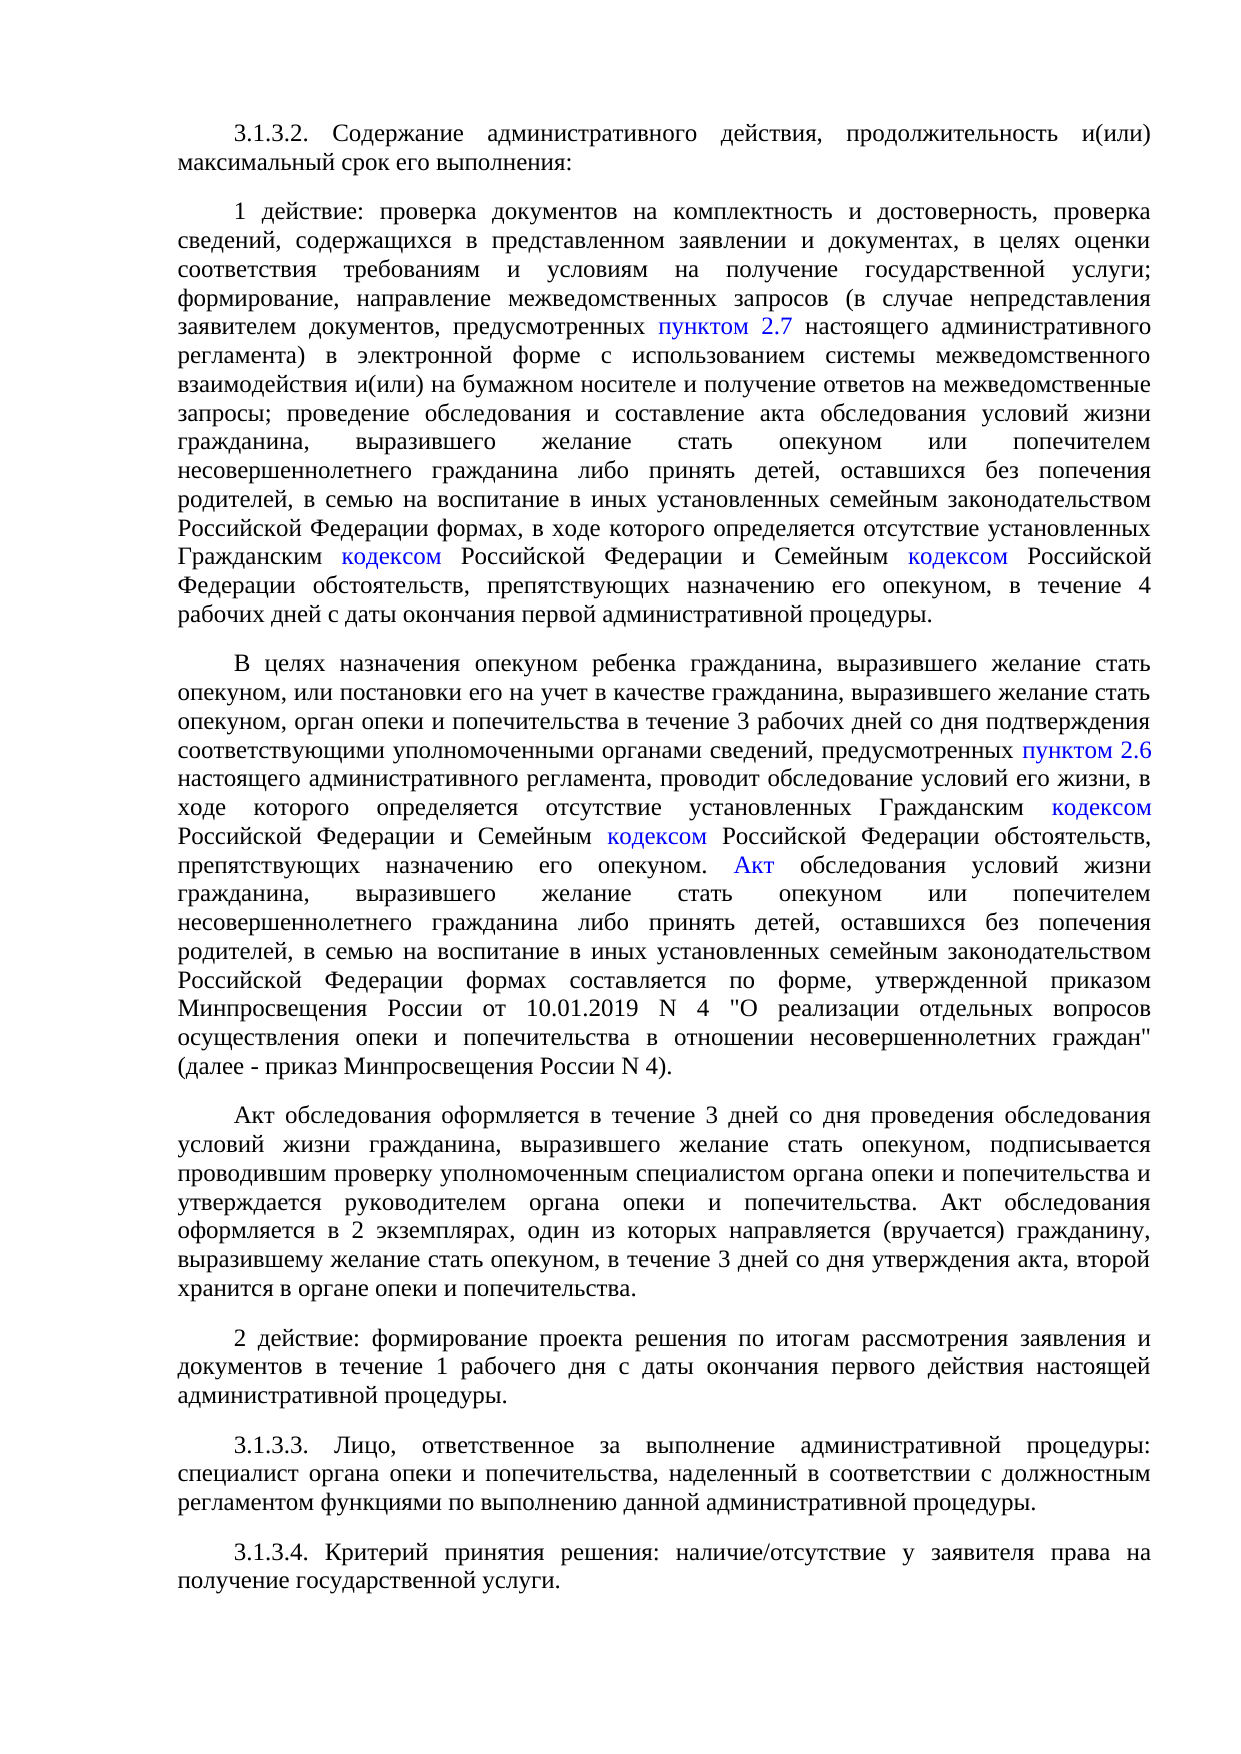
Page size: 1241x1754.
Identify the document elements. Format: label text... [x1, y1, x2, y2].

text 2 действие: формирование проекта решения по итогам рассмотрения заявления и документов в течение 1 рабочего дня с даты окончания первого действия настоящей административной процедуры. [177, 1323, 1152, 1409]
text 3.1.3.3. Лицо, ответственное за выполнение административной процедуры: специалист органа опеки и попечительства, наделенный в соответствии с должностным регламентом функциями по выполнению данной административной процедуры. [177, 1430, 1152, 1516]
text 3.1.3.4. Критерий принятия решения: наличие/отсутствие у заявителя права на получение государственной услуги. [177, 1537, 1152, 1594]
text 3.1.3.2. Содержание административного действия, продолжительность и(или) максимальный срок его выполнения: [177, 118, 1152, 176]
text Акт обследования оформляется в течение 3 дней со дня проведения обследования условий жизни гражданина, выразившего желание стать опекуном, подписывается проводившим проверку уполномоченным специалистом органа опеки и попечительства и утверждается руководителем органа опеки и попечительства. Акт обследования оформляется в 2 экземплярах, один из которых направляется (вручается) гражданину, выразившему желание стать опекуном, в течение 3 дней со дня утверждения акта, второй хранится в органе опеки и попечительства. [177, 1101, 1152, 1302]
text В целях назначения опекуном ребенка гражданина, выразившего желание стать опекуном, или постановки его на учет в качестве гражданина, выразившего желание стать опекуном, орган опеки и попечительства в течение 3 рабочих дней со дня подтверждения соответствующими уполномоченными органами сведений, предусмотренных пунктом 2.6 настоящего административного регламента, проводит обследование условий его жизни, в ходе которого определяется отсутствие установленных Гражданским кодексом Российской Федерации и Семейным кодексом Российской Федерации обстоятельств, препятствующих назначению его опекуном. Акт обследования условий жизни гражданина, выразившего желание стать опекуном или попечителем несовершеннолетнего гражданина либо принять детей, оставшихся без попечения родителей, в семью на воспитание в иных установленных семейным законодательством Российской Федерации формах составляется по форме, утвержденной приказом Минпросвещения России от 10.01.2019 N 4 "О реализации отдельных вопросов осуществления опеки и попечительства в отношении несовершеннолетних граждан" (далее - приказ Минпросвещения России N 4). [177, 648, 1152, 1080]
text 1 действие: проверка документов на комплектность и достоверность, проверка сведений, содержащихся в представленном заявлении и документах, в целях оценки соответствия требованиям и условиям на получение государственной услуги; формирование, направление межведомственных запросов (в случае непредставления заявителем документов, предусмотренных пунктом 2.7 настоящего административного регламента) в электронной форме с использованием системы межведомственного взаимодействия и(или) на бумажном носителе и получение ответов на межведомственные запросы; проведение обследования и составление акта обследования условий жизни гражданина, выразившего желание стать опекуном или попечителем несовершеннолетнего гражданина либо принять детей, оставшихся без попечения родителей, в семью на воспитание в иных установленных семейным законодательством Российской Федерации формах, в ходе которого определяется отсутствие установленных Гражданским кодексом Российской Федерации и Семейным кодексом Российской Федерации обстоятельств, препятствующих назначению его опекуном, в течение 4 рабочих дней с даты окончания первой административной процедуры. [177, 196, 1152, 628]
